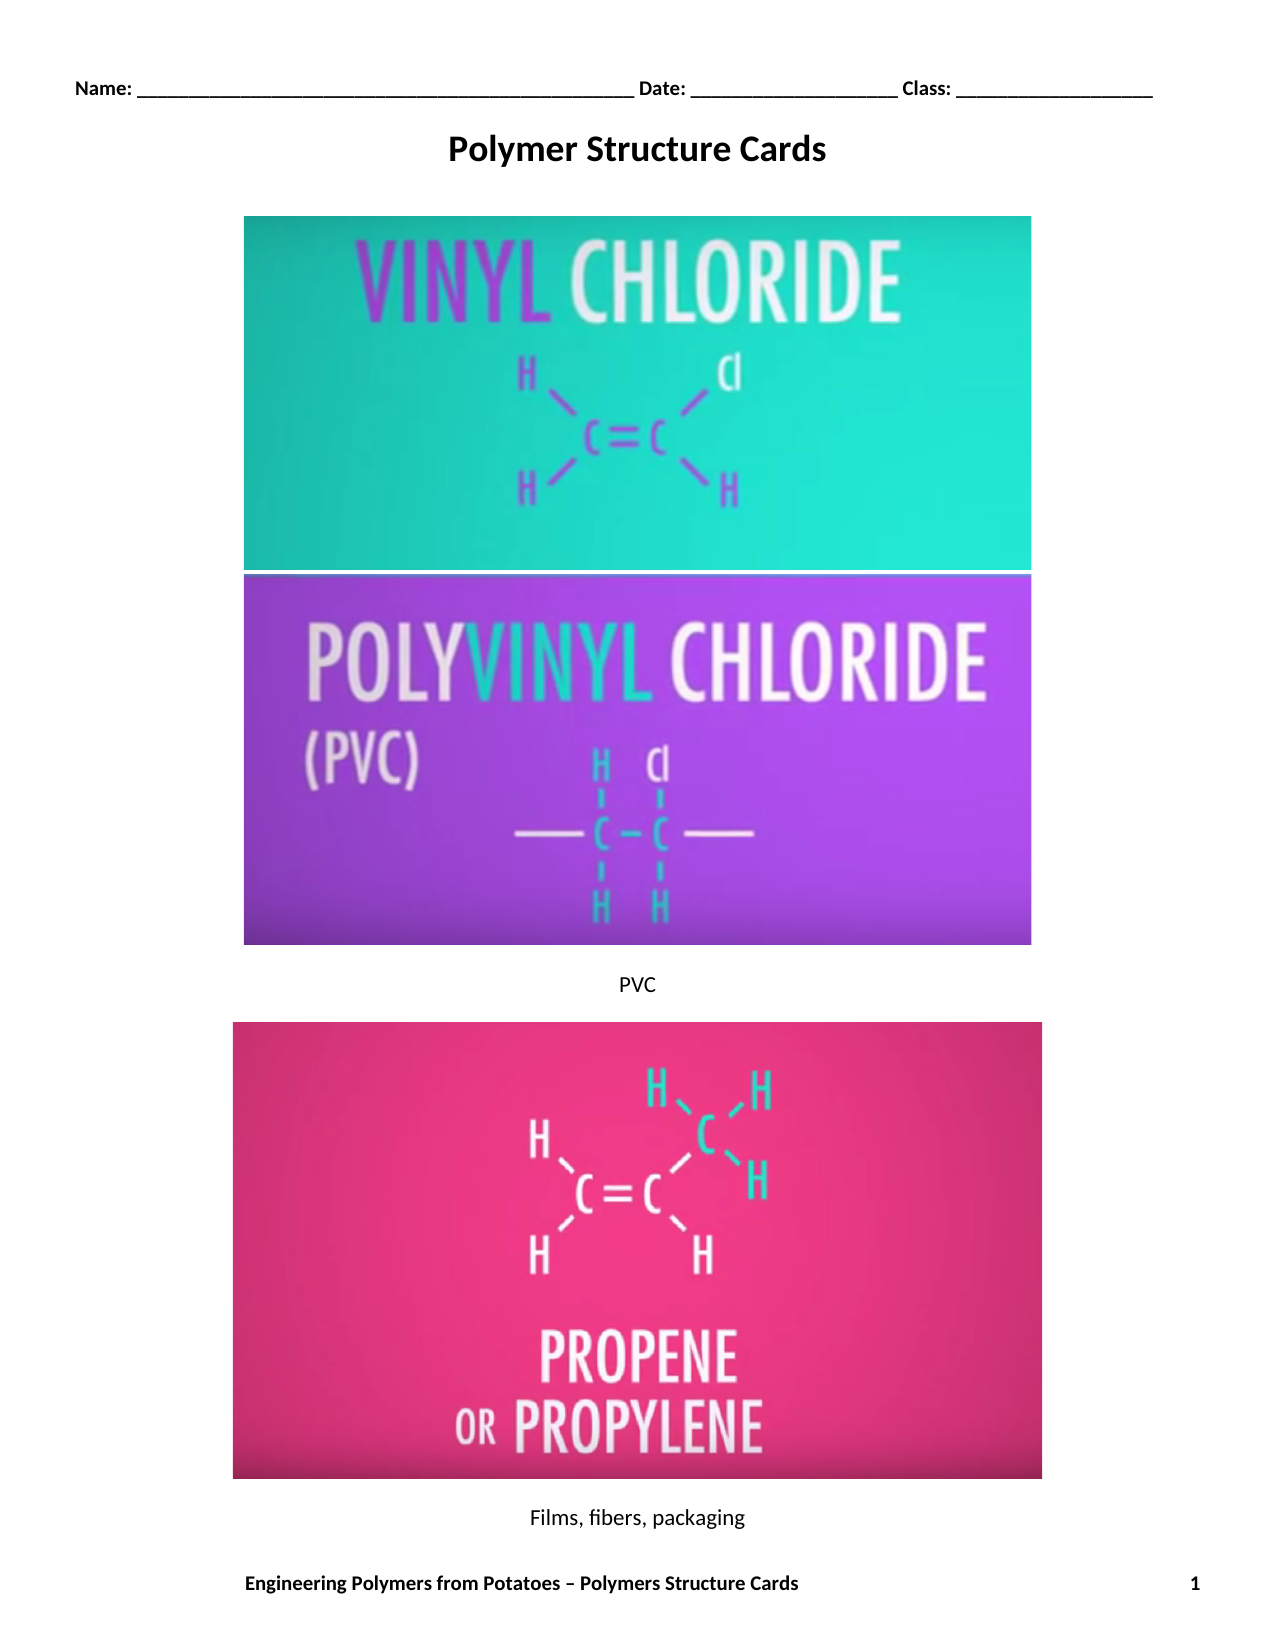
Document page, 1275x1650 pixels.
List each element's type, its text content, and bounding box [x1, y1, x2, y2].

text Films, fibers, packaging [75, 1503, 1200, 1531]
picture [232, 1022, 1043, 1479]
picture [243, 574, 1032, 945]
picture [243, 216, 1032, 570]
text Polymer Structure Cards [75, 125, 1200, 171]
text PVC [75, 970, 1200, 998]
